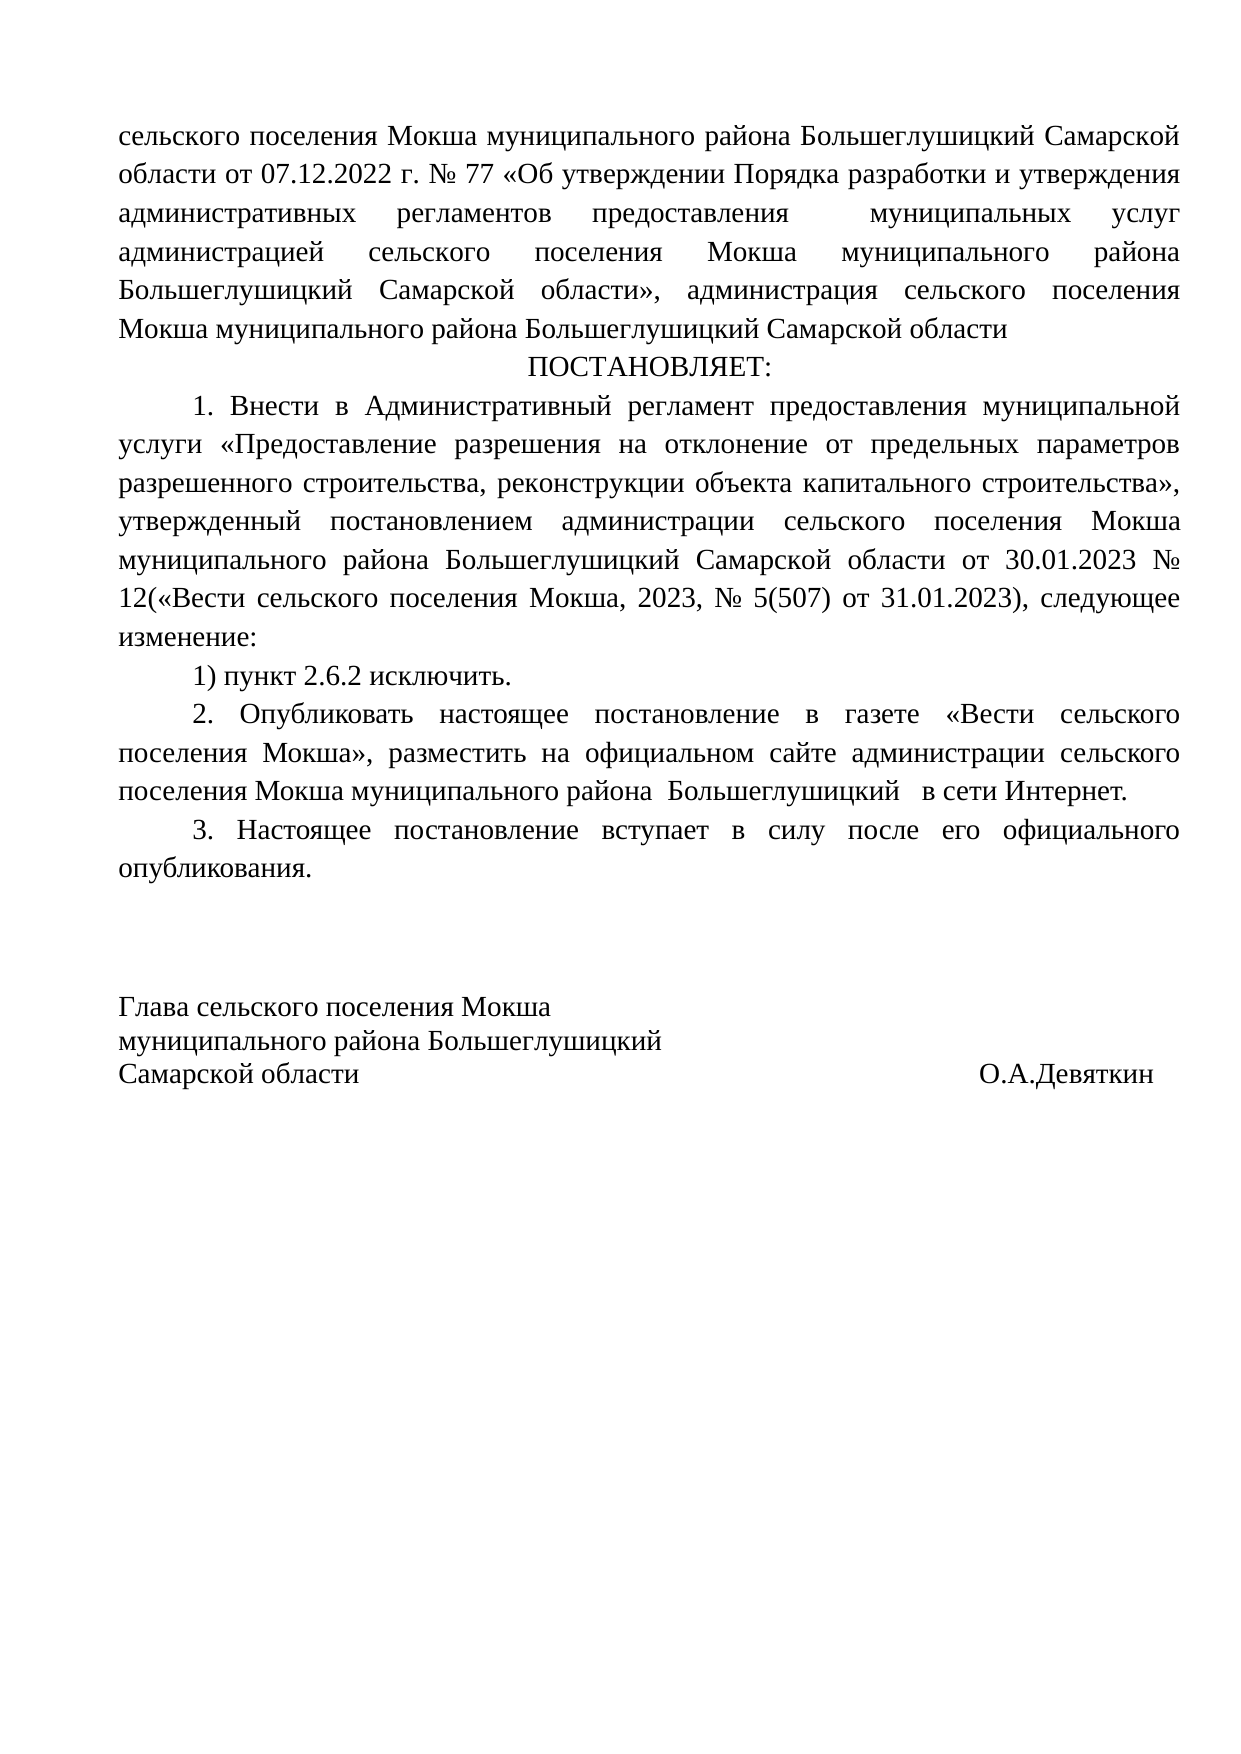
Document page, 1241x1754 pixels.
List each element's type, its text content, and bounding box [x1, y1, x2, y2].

text ПОСТАНОВЛЯЕТ: [118, 349, 1181, 383]
text 2. Опубликовать настоящее постановление в газете «Вести сельского поселения Мокша», разместить на официальном сайте администрации сельского поселения Мокша муниципального района Большеглушицкий в сети Интернет. [118, 696, 1181, 807]
text 3. Настоящее постановление вступает в силу после его официального опубликования. [118, 812, 1181, 884]
text 1. Внести в Административный регламент предоставления муниципальной услуги «Предоставление разрешения на отклонение от предельных параметров разрешенного строительства, реконструкции объекта капитального строительства», утвержденный постановлением администрации сельского поселения Мокша муниципального района Большеглушицкий Самарской области от 30.01.2023 № 12(«Вести сельского поселения Мокша, 2023, № 5(507) от 31.01.2023), следующее изменение: [118, 388, 1181, 653]
text Глава сельского поселения Мокша [118, 989, 1181, 1023]
text муниципального района Большеглушицкий [118, 1023, 1181, 1057]
text 1) пункт 2.6.2 исключить. [118, 658, 1181, 691]
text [118, 118, 1181, 344]
text Самарской области О.А.Девяткин [118, 1057, 1181, 1090]
